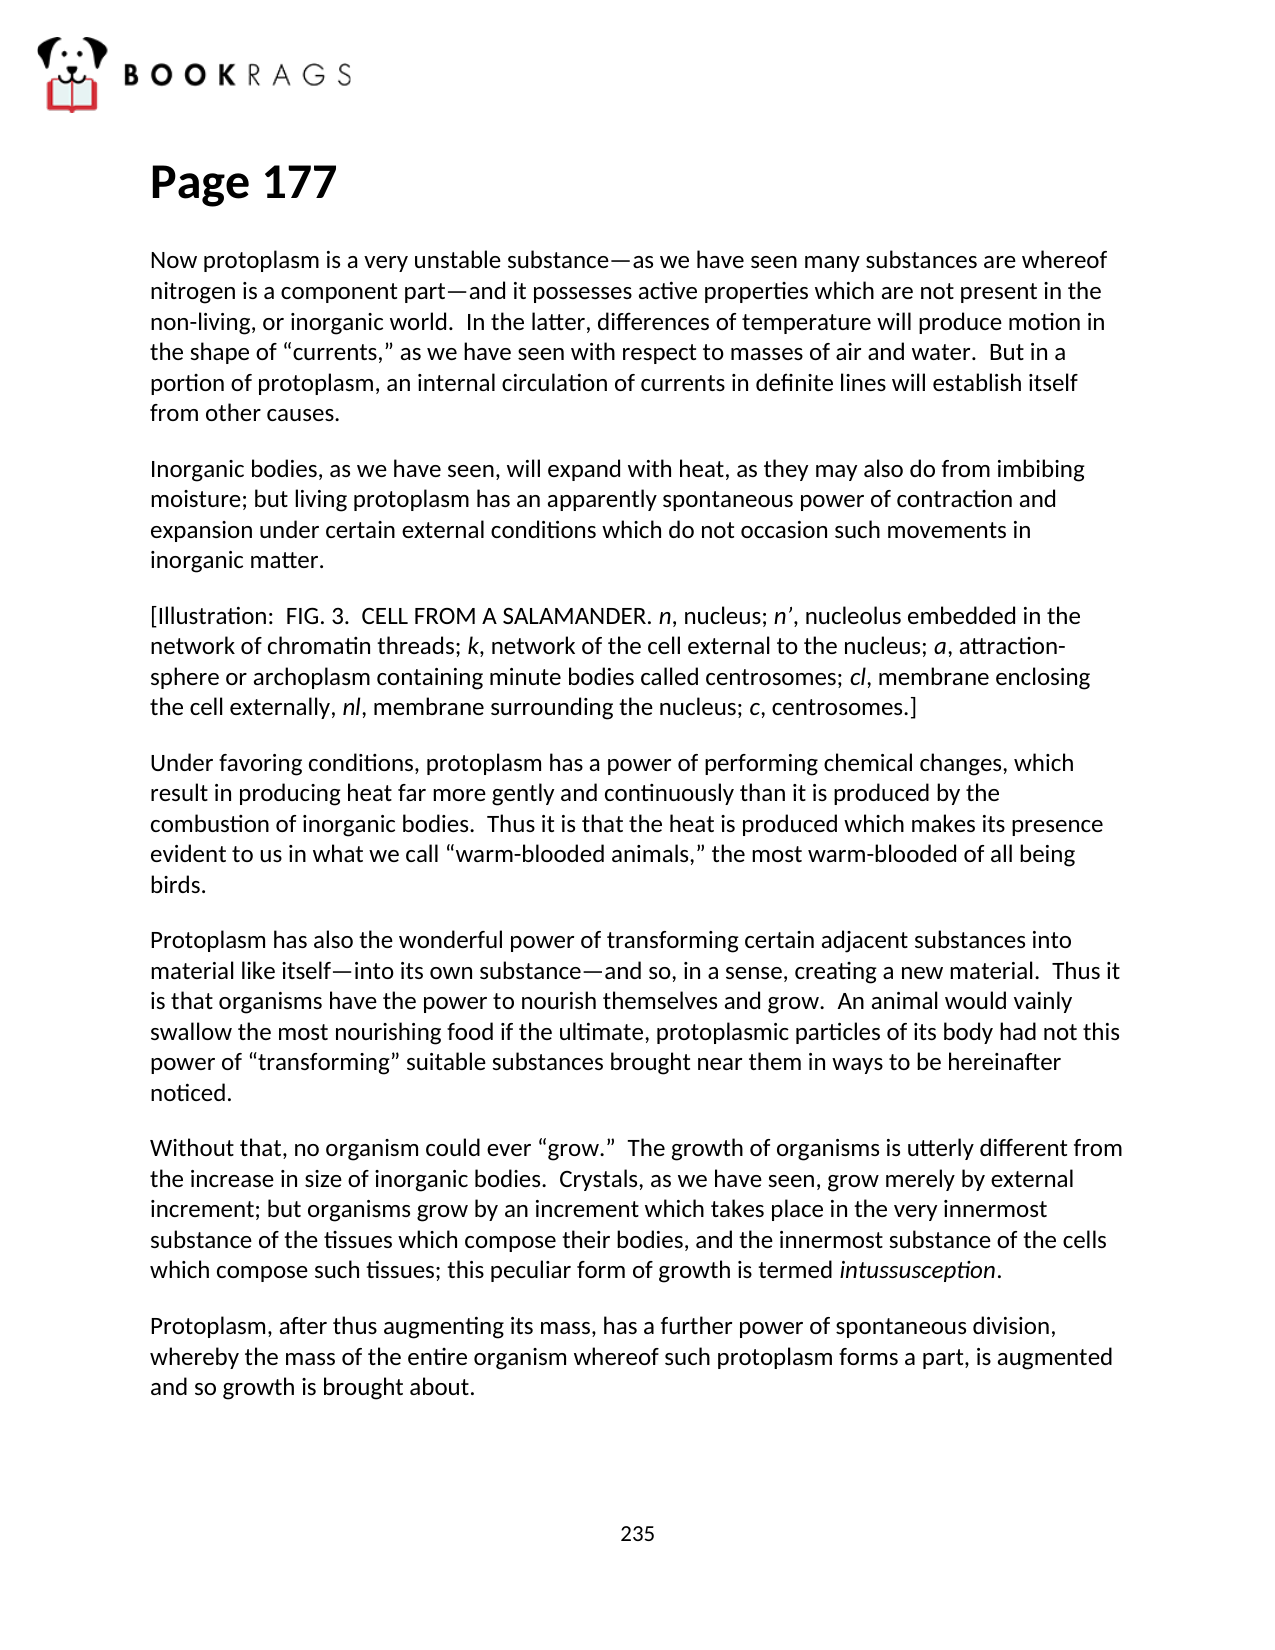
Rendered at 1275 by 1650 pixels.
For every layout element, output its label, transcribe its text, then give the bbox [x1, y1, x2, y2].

text Now protoplasm is a very unstable substance—­as we have seen many substances are whereof nitrogen is a component part—­and it possesses active properties which are not present in the non-living, or inorganic world. In the latter, differences of temperature will produce motion in the shape of “currents,” as we have seen with respect to masses of air and water. But in a portion of protoplasm, an internal circulation of currents in definite lines will establish itself from other causes. [150, 244, 1125, 428]
text Under favoring conditions, protoplasm has a power of performing chemical changes, which result in producing heat far more gently and continuously than it is produced by the combustion of inorganic bodies. Thus it is that the heat is produced which makes its presence evident to us in what we call “warm-blooded animals,” the most warm-blooded of all being birds. [150, 747, 1125, 899]
picture [37, 37, 351, 113]
text Inorganic bodies, as we have seen, will expand with heat, as they may also do from imbibing moisture; but living protoplasm has an apparently spontaneous power of contraction and expansion under certain external conditions which do not occasion such movements in inorganic matter. [150, 453, 1125, 575]
text Protoplasm has also the wonderful power of transforming certain adjacent substances into material like itself—­into its own substance—­and so, in a sense, creating a new material. Thus it is that organisms have the power to nourish themselves and grow. An animal would vainly swallow the most nourishing food if the ultimate, protoplasmic particles of its body had not this power of “transforming” suitable substances brought near them in ways to be hereinafter noticed. [150, 924, 1125, 1108]
text Without that, no organism could ever “grow.” The growth of organisms is utterly different from the increase in size of inorganic bodies. Crystals, as we have seen, grow merely by external increment; but organisms grow by an increment which takes place in the very innermost substance of the tissues which compose their bodies, and the innermost substance of the cells which compose such tissues; this peculiar form of growth is termed intussusception. [150, 1133, 1125, 1285]
text Protoplasm, after thus augmenting its mass, has a further power of spontaneous division, whereby the mass of the entire organism whereof such protoplasm forms a part, is augmented and so growth is brought about. [150, 1310, 1125, 1402]
text [Illustration: FIG. 3. CELL FROM A SALAMANDER. n, nucleus; n’, nucleolus embedded in the network of chromatin threads; k, network of the cell external to the nucleus; a, attraction-sphere or archoplasm containing minute bodies called centrosomes; cl, membrane enclosing the cell externally, nl, membrane surrounding the nucleus; c, centrosomes.] [150, 600, 1125, 722]
text Page 177 [150, 150, 1125, 211]
